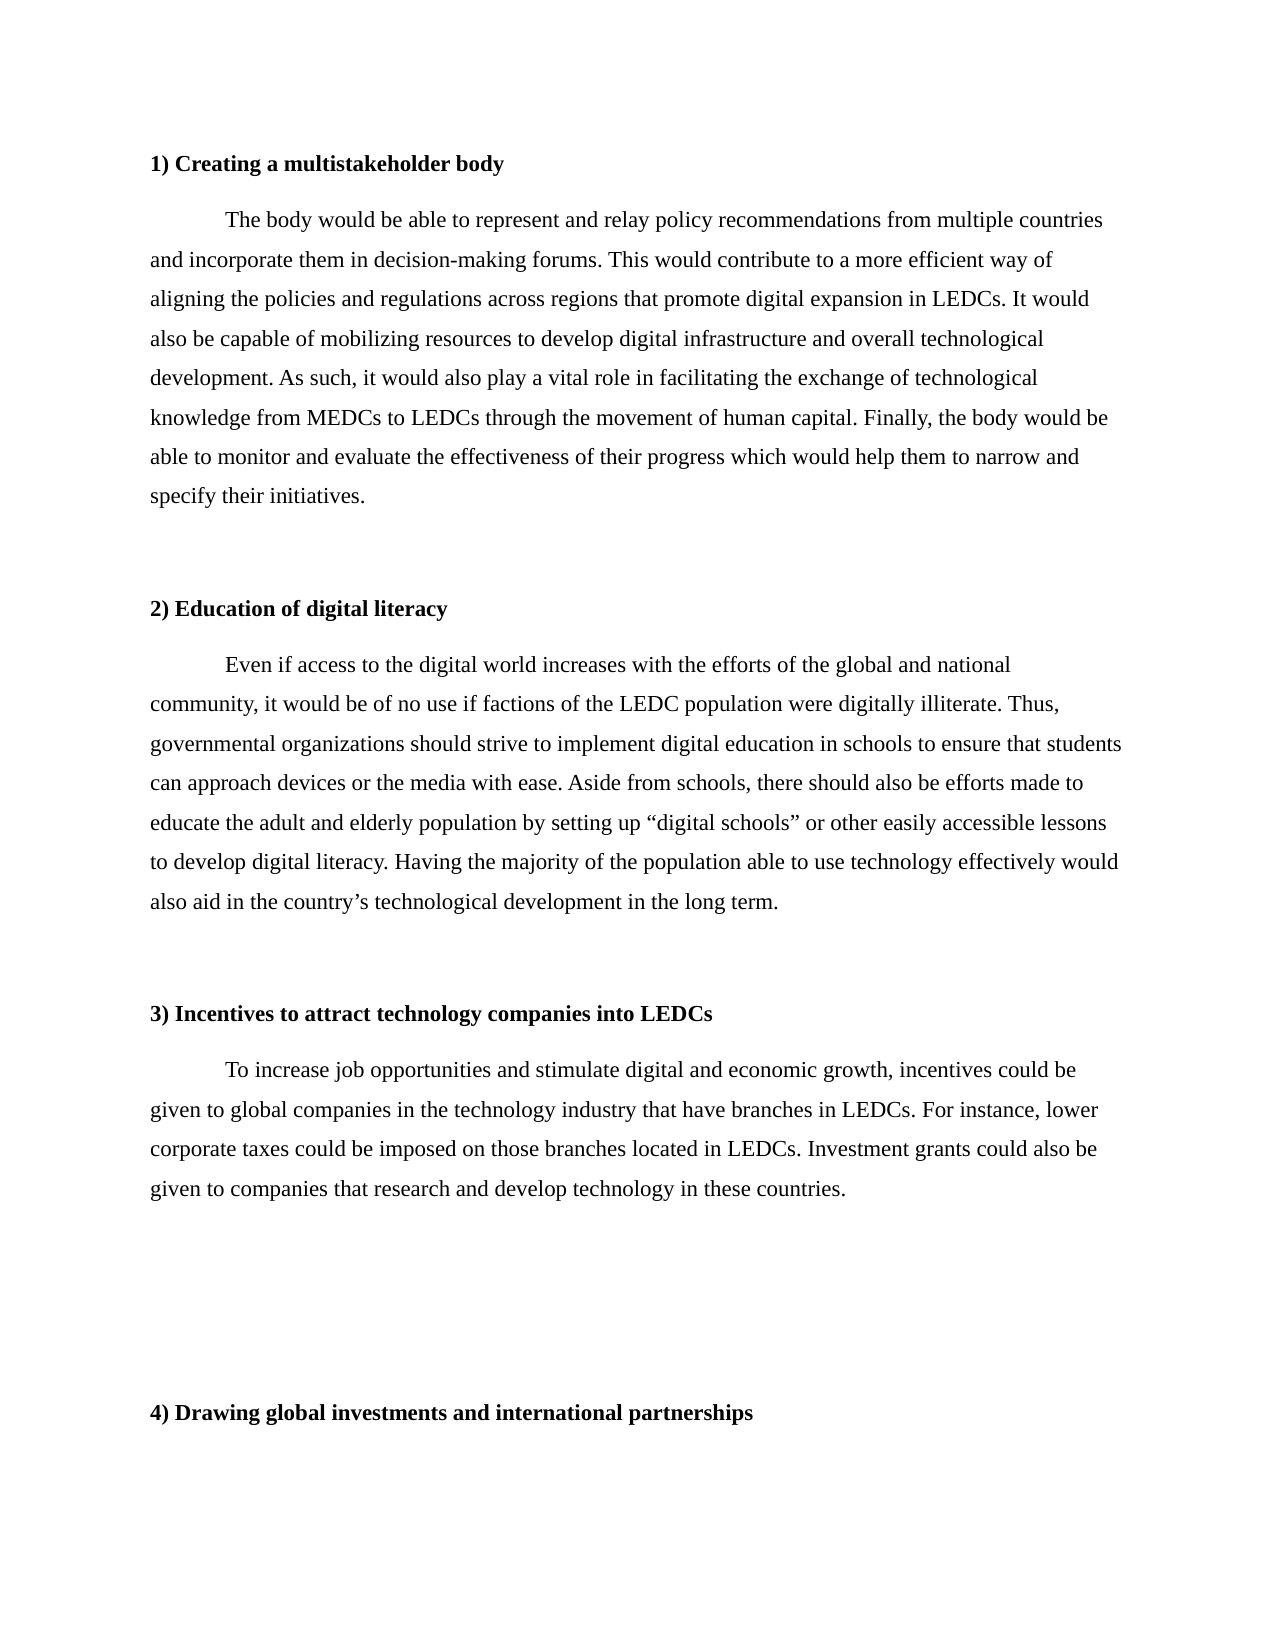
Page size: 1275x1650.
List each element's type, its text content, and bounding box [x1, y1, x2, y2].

text Even if access to the digital world increases with the efforts of the global and national community, it would be of no use if factions of the LEDC population were digitally illiterate. Thus, governmental organizations should strive to implement digital education in schools to ensure that students can approach devices or the media with ease. Aside from schools, there should also be efforts made to educate the adult and elderly population by setting up “digital schools” or other easily accessible lessons to develop digital literacy. Having the majority of the population able to use technology effectively would also aid in the country’s technological development in the long term. [150, 651, 1125, 914]
text 4) Drawing global investments and international partnerships [150, 1399, 1125, 1426]
text 3) Incentives to attract technology companies into LEDCs [150, 1000, 1125, 1026]
text 2) Education of digital literacy [150, 595, 1125, 621]
text To increase job opportunities and stimulate digital and economic growth, incentives could be given to global companies in the technology industry that have branches in LEDCs. For instance, lower corporate taxes could be imposed on those branches located in LEDCs. Investment grants could also be given to companies that research and develop technology in these countries. [150, 1056, 1125, 1201]
text The body would be able to represent and relay policy recommendations from multiple countries and incorporate them in decision-making forums. This would contribute to a more efficient way of aligning the policies and regulations across regions that promote digital expansion in LEDCs. It would also be capable of mobilizing resources to develop digital infrastructure and overall technological development. As such, it would also play a vital role in facilitating the exchange of technological knowledge from MEDCs to LEDCs through the movement of human capital. Finally, the body would be able to monitor and evaluate the effectiveness of their progress which would help them to narrow and specify their initiatives. [150, 206, 1125, 509]
text 1) Creating a multistakeholder body [150, 150, 1125, 176]
